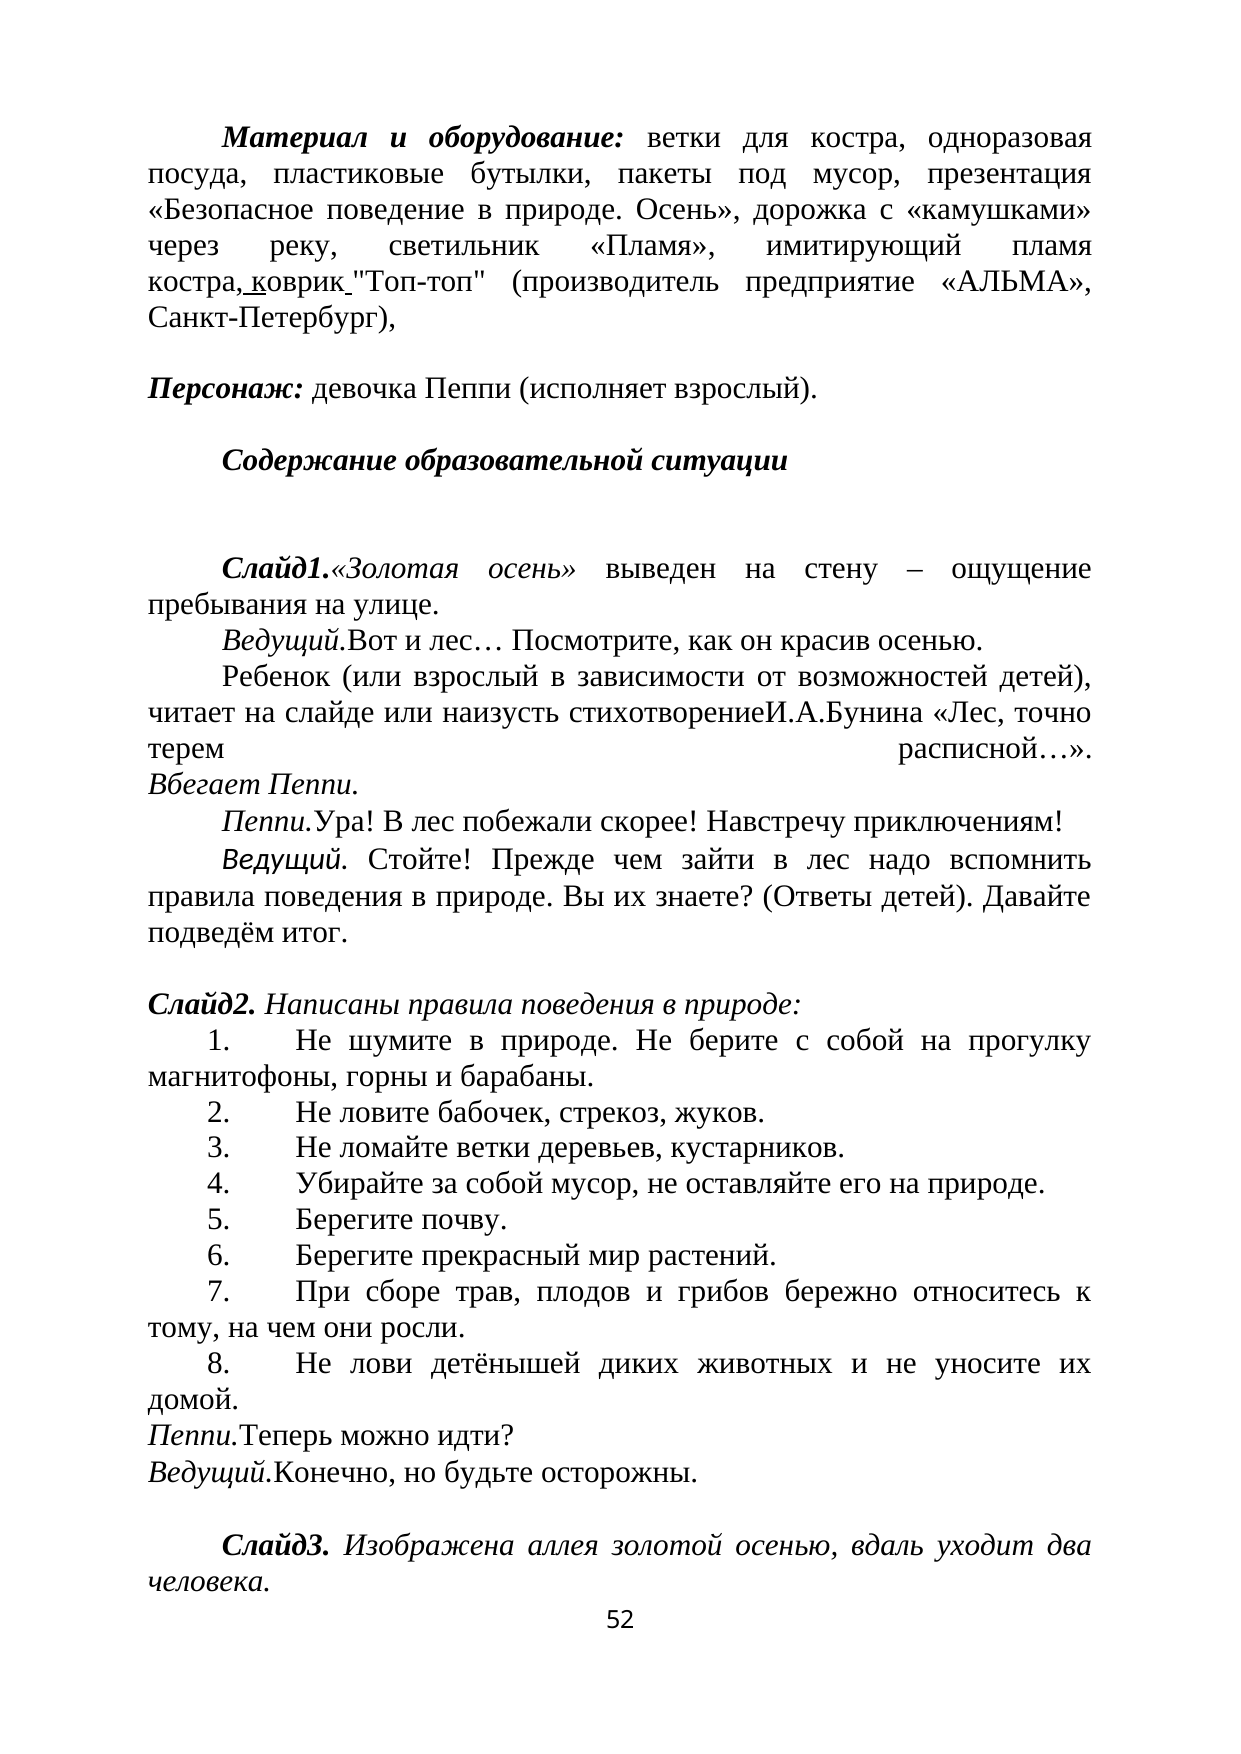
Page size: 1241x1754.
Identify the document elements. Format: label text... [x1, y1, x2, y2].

list Ведущий.Вот и лес… Посмотрите, как он красив осенью. [148, 621, 1092, 657]
subtitle Материал и оборудование: ветки для костра, одноразовая посуда, пластиковые бутылки, пакеты под мусор, презентация «Безопасное поведение в природе. Осень», дорожка с «камушками» через реку, светильник «Пламя», имитирующий пламя костра, коврик "Топ-топ" (производитель предприятие «АЛЬМА», Санкт-Петербург), [148, 118, 1092, 334]
list При сборе трав, плодов и грибов бережно относитесь к тому, на чем они росли. [148, 1272, 1092, 1344]
list Ребенок (или взрослый в зависимости от возможностей детей), читает на слайде или наизусть стихотворениеИ.А.Бунина «Лес, точно терем расписной…». Вбегает Пеппи. [148, 657, 1092, 801]
list Убирайте за собой мусор, не оставляйте его на природе. [148, 1165, 1092, 1201]
list Пеппи.Ура! В лес побежали скорее! Навстречу приключениям! [148, 801, 1092, 839]
text Персонаж: девочка Пеппи (исполняет взрослый). [148, 370, 1092, 406]
list Слайд3. Изображена аллея золотой осенью, вдаль уходит два человека. [148, 1526, 1092, 1598]
list Берегите почву. [148, 1201, 1092, 1237]
list Не ловите бабочек, стрекоз, жуков. [148, 1093, 1092, 1129]
list Не лови детёнышей диких животных и не уносите их домой. [148, 1344, 1092, 1416]
list Не ломайте ветки деревьев, кустарников. [148, 1129, 1092, 1165]
list Ведущий.Конечно, но будьте осторожны. [148, 1452, 1092, 1490]
list Не шумите в природе. Не берите с собой на прогулку магнитофоны, горны и барабаны. [148, 1021, 1092, 1093]
list Ведущий. Стойте! Прежде чем зайти в лес надо вспомнить правила поведения в природе. Вы их знаете? (Ответы детей). Давайте подведём итог. [148, 839, 1092, 949]
text Содержание образовательной ситуации [148, 442, 1092, 477]
list Слайд2. Написаны правила поведения в природе: [148, 985, 1092, 1021]
list Слайд1.«Золотая осень» выведен на стену – ощущение пребывания на улице. [148, 549, 1092, 621]
list Пеппи.Теперь можно идти? [148, 1416, 1092, 1452]
list Берегите прекрасный мир растений. [148, 1237, 1092, 1272]
